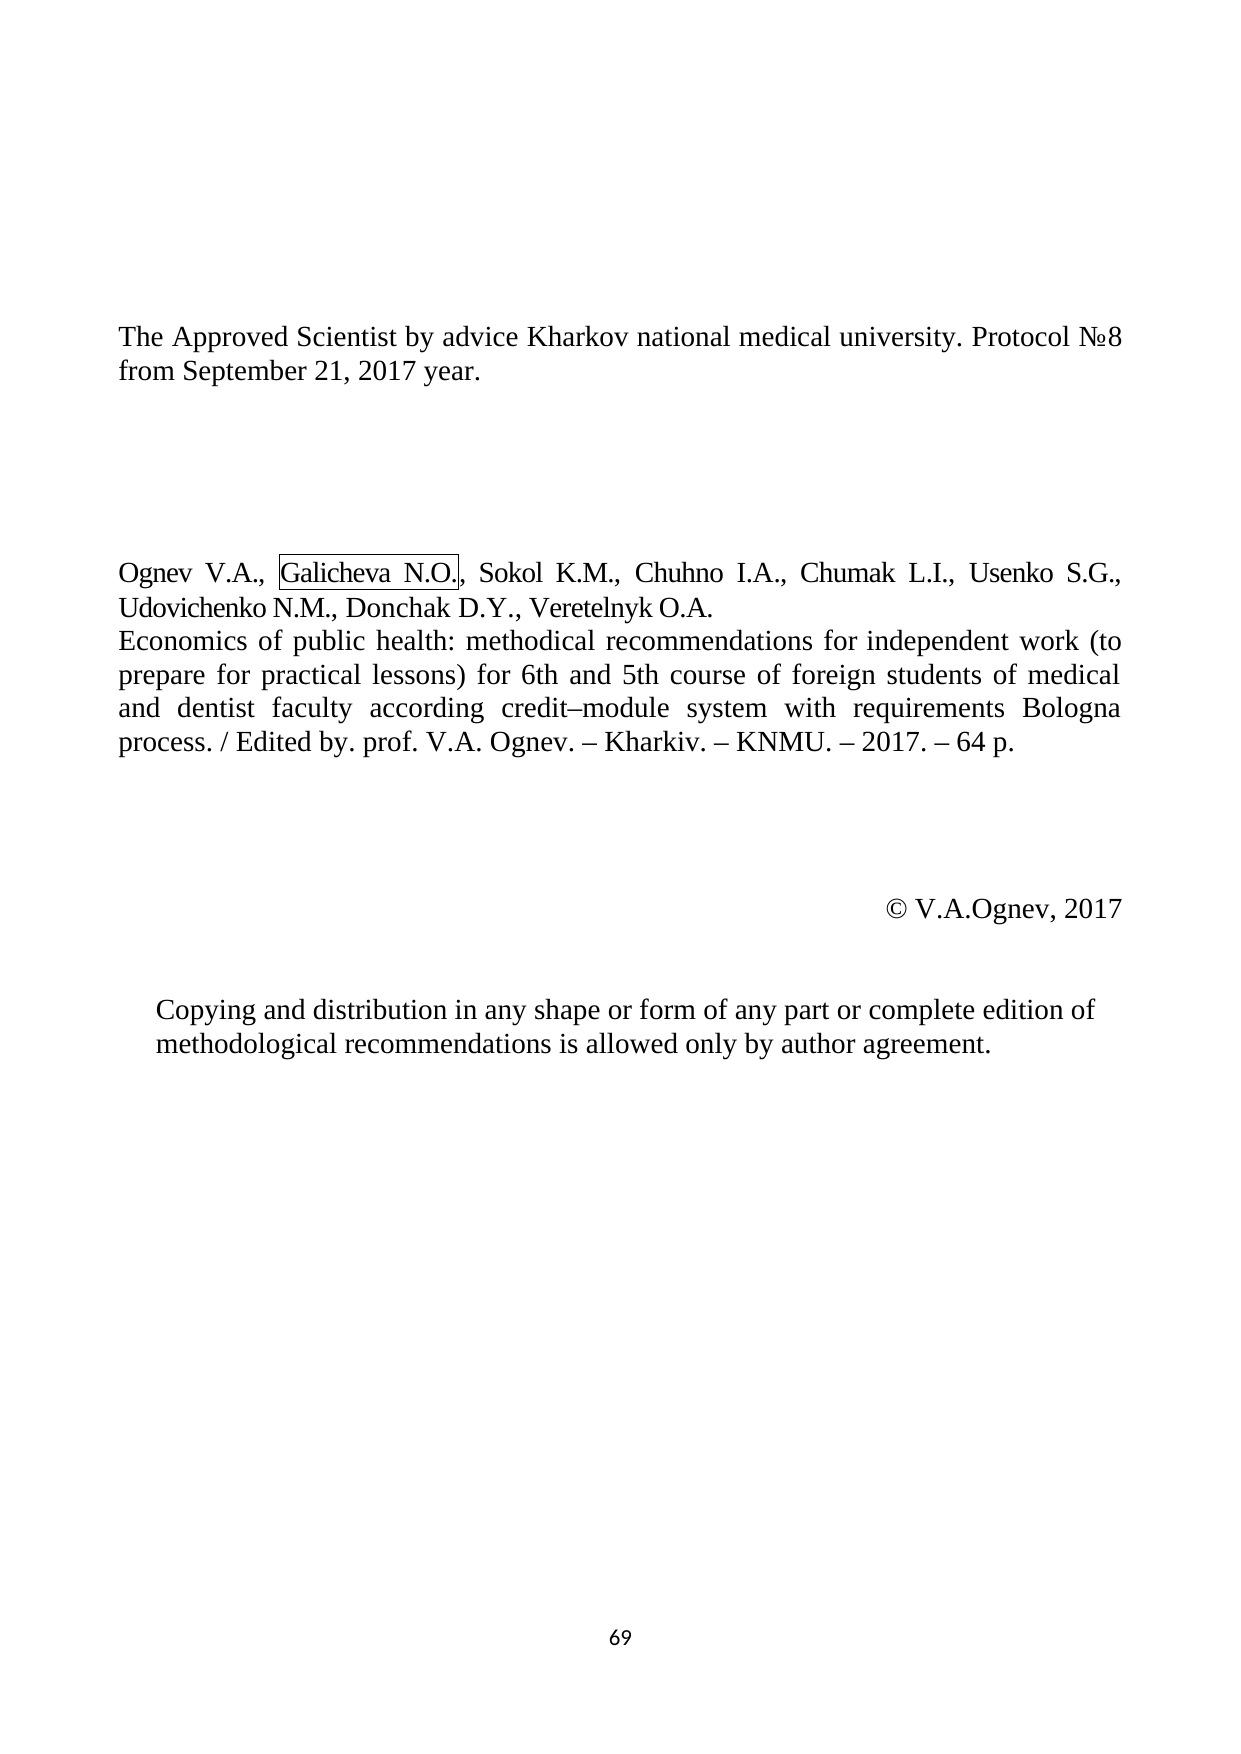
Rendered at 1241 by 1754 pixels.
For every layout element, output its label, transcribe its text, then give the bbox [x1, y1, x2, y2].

text Ognev V.A., Galicheva N.O., Sokol K.M., Chuhno I.A., Chumak L.I., Usenko S.G., Udovichenko N.M., Donchak D.Y., Veretelnyk O.A. [118, 554, 1122, 623]
text © V.A.Ognev, 2017 [118, 892, 1122, 925]
text Economics of public health: methodical recommendations for independent work (to prepare for practical lessons) for 6th and 5th course of foreign students of medical and dentist faculty according credit–module system with requirements Bologna process. / Edited by. prof. V.A. Ognev. – Kharkiv. – KNMU. – 2017. – 64 p. [118, 623, 1122, 757]
text The Approved Scientist by advice Kharkov national medical university. Protocol №8 from September 21, 2017 year. [118, 319, 1122, 386]
text Copying and distribution in any shape or form of any part or complete edition of methodological recommendations is allowed only by author agreement. [156, 992, 1122, 1059]
